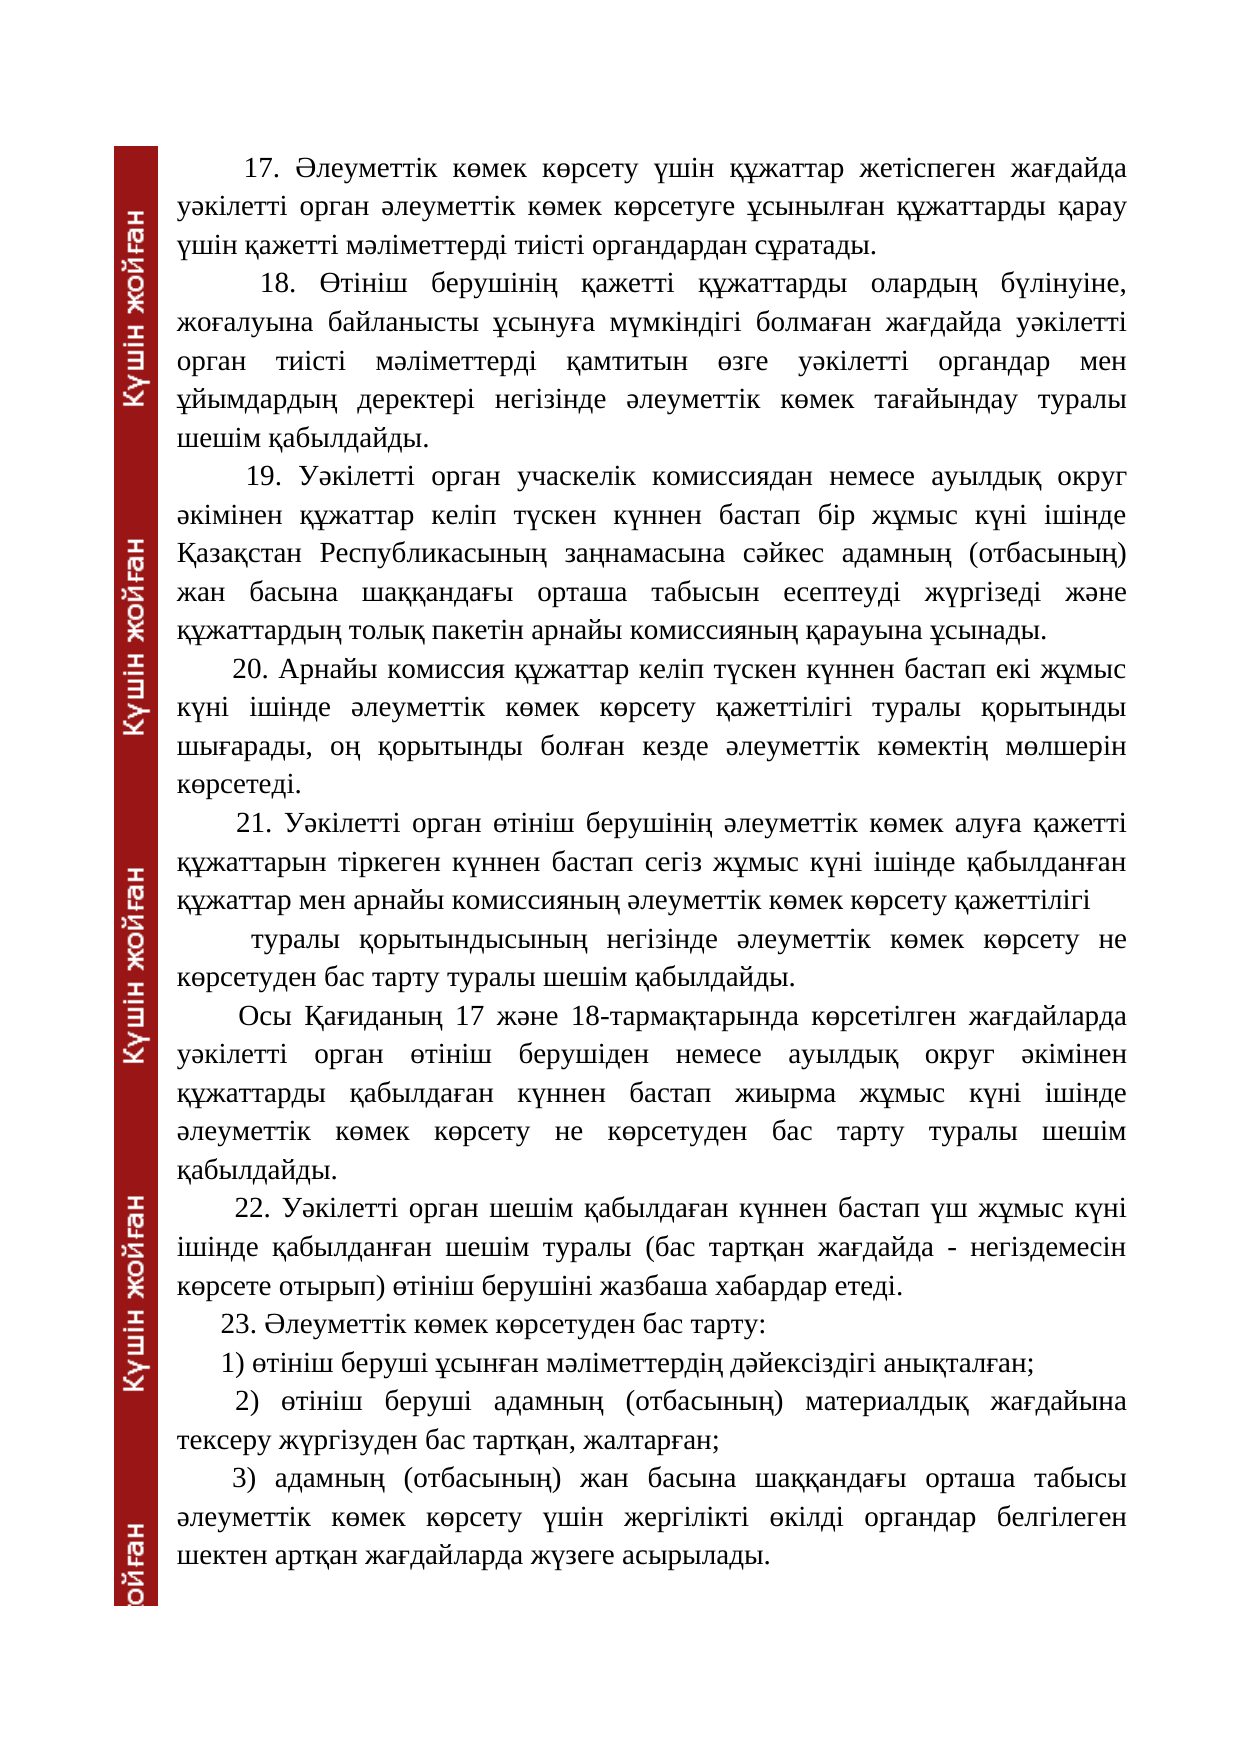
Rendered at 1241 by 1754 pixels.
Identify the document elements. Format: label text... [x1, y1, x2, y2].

text Осы Қағиданың 17 және 18-тармақтарында көрсетілген жағдайларда уәкілетті орган өтініш берушіден немесе ауылдық округ әкімінен құжаттарды қабылдаған күннен бастап жиырма жұмыс күні ішінде әлеуметтік көмек көрсету не көрсетуден бас тарту туралы шешім қабылдайды. [112, 998, 1128, 1186]
text 20. Арнайы комиссия құжаттар келіп түскен күннен бастап екі жұмыс күні ішінде әлеуметтік көмек көрсету қажеттілігі туралы қорытынды шығарады, оң қорытынды болған кезде әлеуметтік көмектің мөлшерін көрсетеді. [112, 651, 1128, 800]
picture [114, 1340, 158, 1345]
text 3) адамның (отбасының) жан басына шаққандағы орташа табысы әлеуметтік көмек көрсету үшін жергілікті өкілді органдар белгілеген шектен артқан жағдайларда жүзеге асырылады. [112, 1460, 1128, 1571]
picture [114, 1186, 158, 1191]
picture [114, 800, 158, 805]
picture [114, 1378, 158, 1383]
text 23. Әлеуметтік көмек көрсетуден бас тарту: [112, 1306, 1128, 1340]
picture [114, 1455, 158, 1460]
picture [114, 261, 158, 266]
picture [114, 1571, 158, 1606]
text 21. Уәкілетті орган өтініш берушінің әлеуметтік көмек алуға қажетті құжаттарын тіркеген күннен бастап сегіз жұмыс күні ішінде қабылданған құжаттар мен арнайы комиссияның әлеуметтік көмек көрсету қажеттілігі [112, 805, 1128, 916]
text 18. Өтініш берушінің қажетті құжаттарды олардың бүлінуіне, жоғалуына байланысты ұсынуға мүмкіндігі болмаған жағдайда уәкілетті орган тиісті мәліметтерді қамтитын өзге уәкілетті органдар мен ұйымдардың деректері негізінде әлеуметтік көмек тағайындау туралы шешім қабылдайды. [112, 266, 1128, 453]
text 2) өтініш беруші адамның (отбасының) материалдық жағдайына тексеру жүргізуден бас тартқан, жалтарған; [112, 1383, 1128, 1455]
text 17. Әлеуметтік көмек көрсету үшін құжаттар жетіспеген жағдайда уәкілетті орган әлеуметтік көмек көрсетуге ұсынылған құжаттарды қарау үшін қажетті мәліметтерді тиісті органдардан сұратады. [112, 150, 1128, 261]
picture [114, 146, 158, 150]
text 19. Уәкілетті орган учаскелік комиссиядан немесе ауылдық округ әкімінен құжаттар келіп түскен күннен бастап бір жұмыс күні ішінде Қазақстан Республикасының заңнамасына сәйкес адамның (отбасының) жан басына шаққандағы орташа табысын есептеуді жүргізеді және құжаттардың толық пакетін арнайы комиссияның қарауына ұсынады. [112, 458, 1128, 646]
text туралы қорытындысының негізінде әлеуметтік көмек көрсету не көрсетуден бас тарту туралы шешім қабылдайды. [112, 921, 1128, 993]
picture [114, 916, 158, 921]
picture [114, 646, 158, 651]
picture [114, 1301, 158, 1306]
text 1) өтініш беруші ұсынған мәліметтердің дәйексіздігі анықталған; [112, 1345, 1128, 1378]
picture [114, 453, 158, 458]
picture [114, 993, 158, 998]
text 22. Уәкілетті орган шешім қабылдаған күннен бастап үш жұмыс күні ішінде қабылданған шешім туралы (бас тартқан жағдайда - негіздемесін көрсете отырып) өтініш берушіні жазбаша хабардар етеді. [112, 1191, 1128, 1301]
